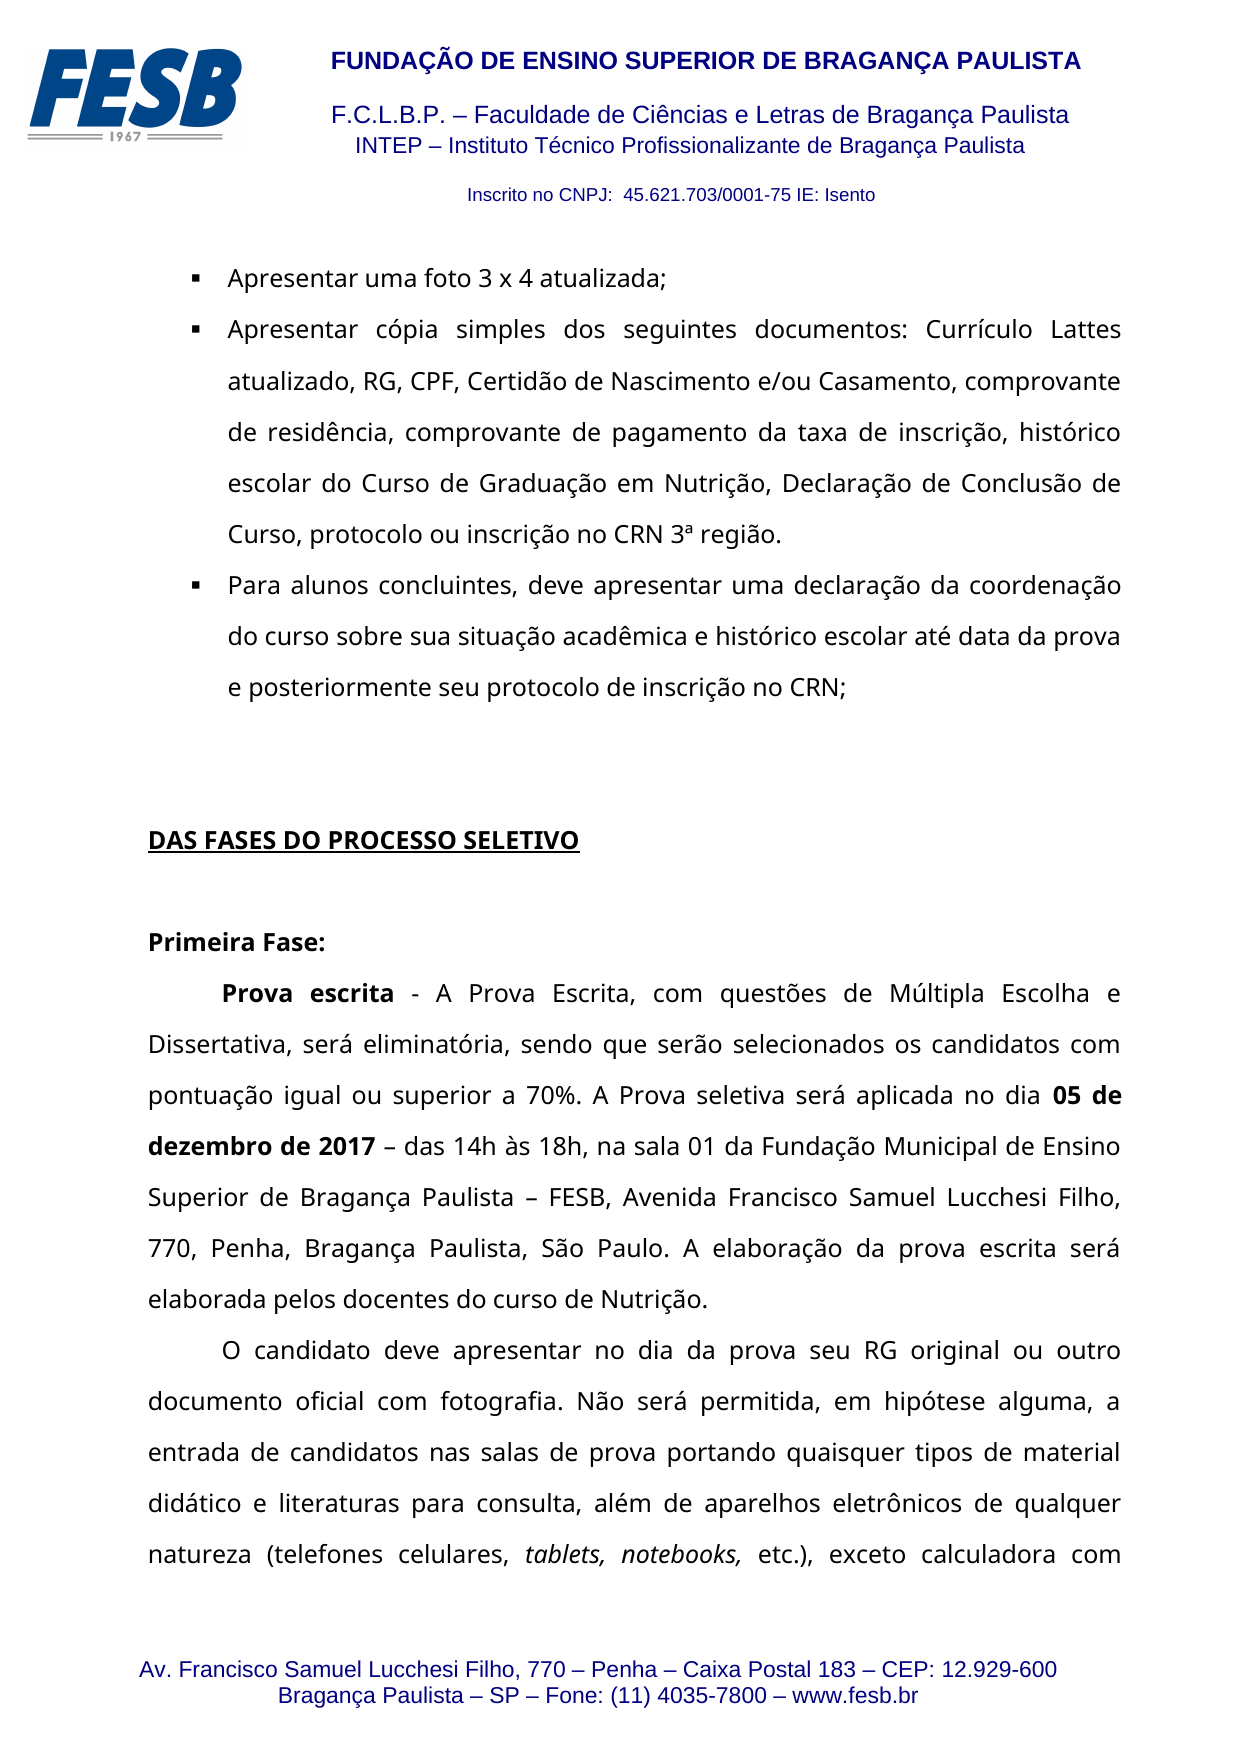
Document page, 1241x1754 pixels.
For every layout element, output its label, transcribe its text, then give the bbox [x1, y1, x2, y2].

list Apresentar cópia simples dos seguintes documentos: Currículo Lattes atualizado, RG, CPF, Certidão de Nascimento e/ou Casamento, comprovante de residência, comprovante de pagamento da taxa de inscrição, histórico escolar do Curso de Graduação em Nutrição, Declaração de Conclusão de Curso, protocolo ou inscrição no CRN 3ª região. [190, 312, 1122, 550]
text Primeira Fase: [148, 924, 1122, 959]
text DAS FASES DO PROCESSO SELETIVO [148, 822, 1122, 857]
text Prova escrita - A Prova Escrita, com questões de Múltipla Escolha e Dissertativa, será eliminatória, sendo que serão selecionados os candidatos com pontuação igual ou superior a 70%. A Prova seletiva será aplicada no dia 05 de dezembro de 2017 – das 14h às 18h, na sala 01 da Fundação Municipal de Ensino Superior de Bragança Paulista – FESB, Avenida Francisco Samuel Lucchesi Filho, 770, Penha, Bragança Paulista, São Paulo. A elaboração da prova escrita será elaborada pelos docentes do curso de Nutrição. [148, 976, 1122, 1316]
list Apresentar uma foto 3 x 4 atualizada; [190, 261, 1122, 295]
picture [26, 45, 248, 151]
list Para alunos concluintes, deve apresentar uma declaração da coordenação do curso sobre sua situação acadêmica e histórico escolar até data da prova e posteriormente seu protocolo de inscrição no CRN; [190, 567, 1122, 703]
